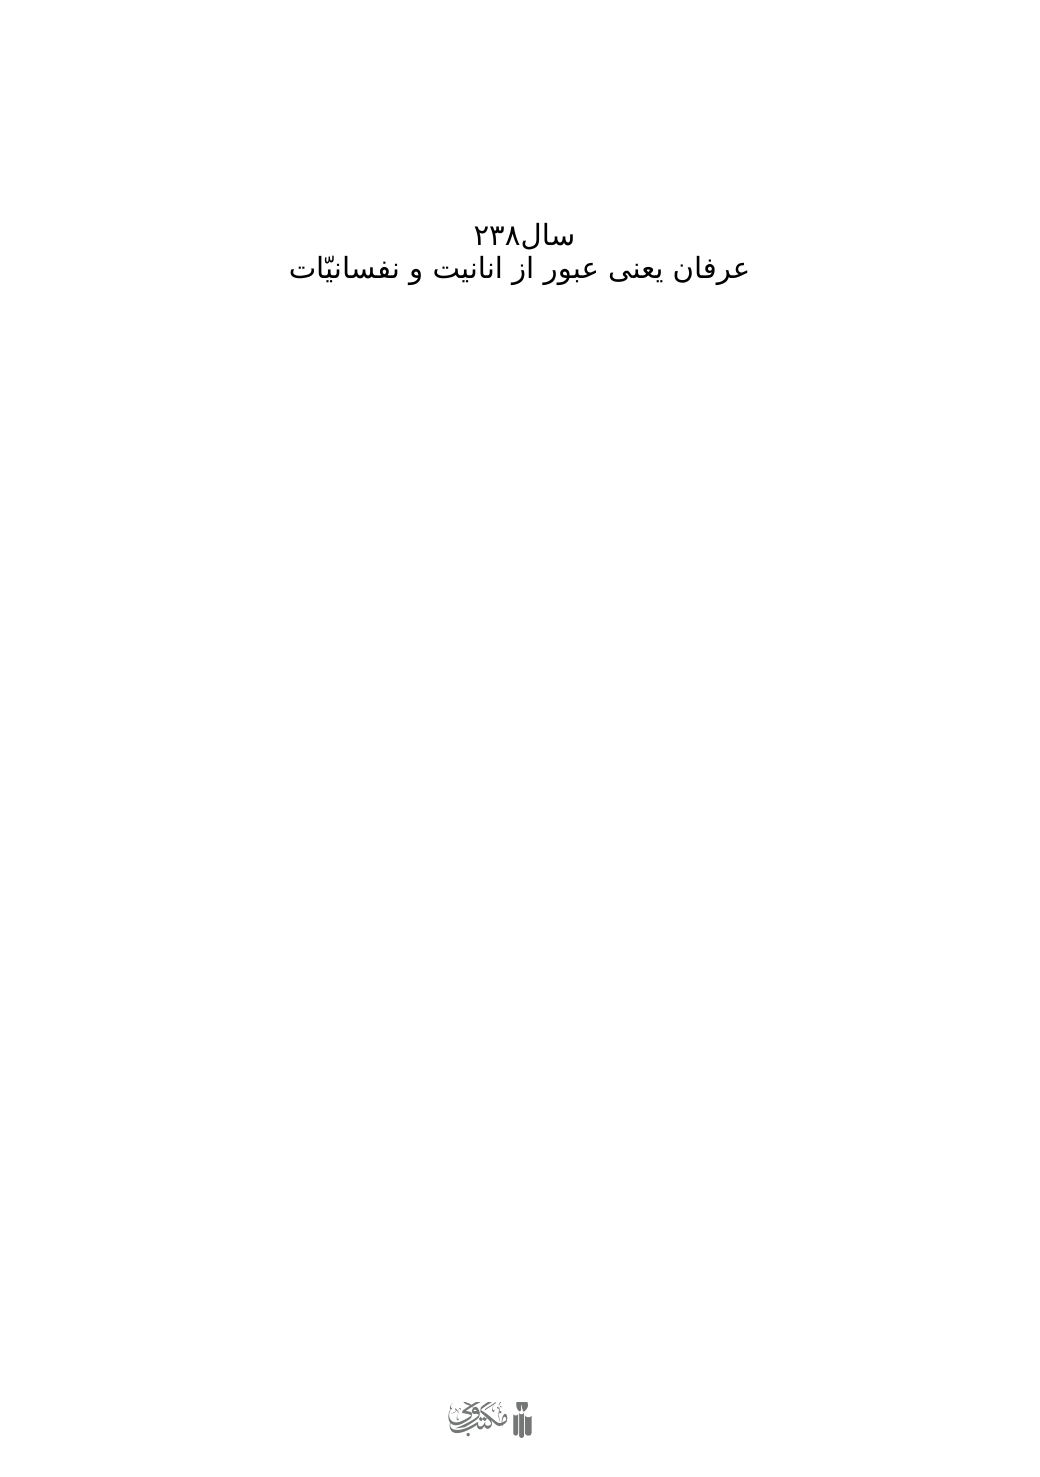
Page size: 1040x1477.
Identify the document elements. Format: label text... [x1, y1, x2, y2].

text سال٢٣٨ [89, 220, 951, 252]
text عرفان یعنی عبور از انانیت و نفسانیّات [89, 252, 951, 284]
picture [443, 1402, 537, 1438]
